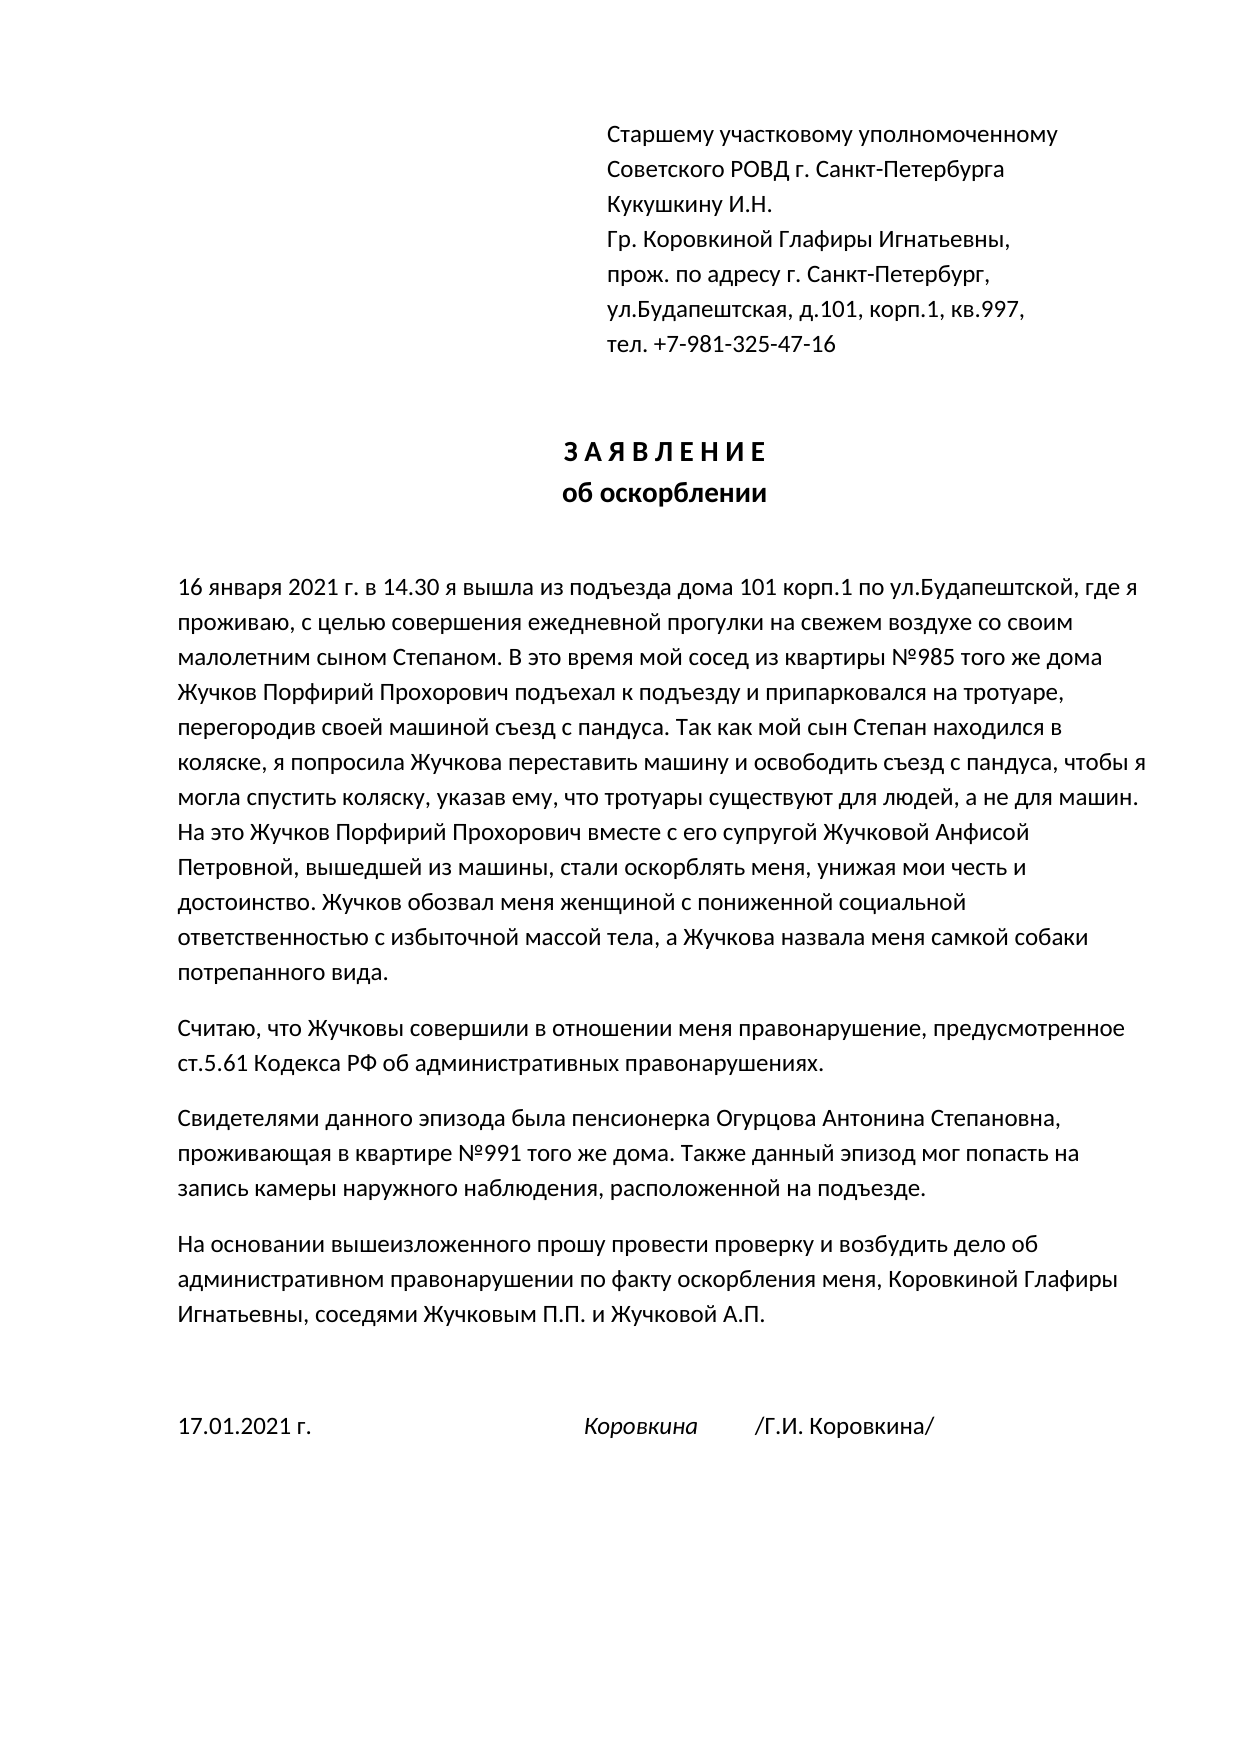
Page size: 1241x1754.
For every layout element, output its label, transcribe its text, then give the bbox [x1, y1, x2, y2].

text 17.01.2021 г. Коровкина /Г.И. Коровкина/ [177, 1410, 1152, 1441]
text 16 января 2021 г. в 14.30 я вышла из подъезда дома 101 корп.1 по ул.Будапештской, где я проживаю, с целью совершения ежедневной прогулки на свежем воздухе со своим малолетним сыном Степаном. В это время мой сосед из квартиры №985 того же дома Жучков Порфирий Прохорович подъехал к подъезду и припарковался на тротуаре, перегородив своей машиной съезд с пандуса. Так как мой сын Степан находился в коляске, я попросила Жучкова переставить машину и освободить съезд с пандуса, чтобы я могла спустить коляску, указав ему, что тротуары существуют для людей, а не для машин. На это Жучков Порфирий Прохорович вместе с его супругой Жучковой Анфисой Петровной, вышедшей из машины, стали оскорблять меня, унижая мои честь и достоинство. Жучков обозвал меня женщиной с пониженной социальной ответственностью с избыточной массой тела, а Жучкова назвала меня самкой собаки потрепанного вида. [177, 571, 1152, 986]
text тел. +7-981-325-47-16 [177, 328, 1152, 359]
text На основании вышеизложенного прошу провести проверку и возбудить дело об административном правонарушении по факту оскорбления меня, Коровкиной Глафиры Игнатьевны, соседями Жучковым П.П. и Жучковой А.П. [177, 1228, 1152, 1329]
text Советского РОВД г. Санкт-Петербурга [177, 153, 1152, 184]
text Гр. Коровкиной Глафиры Игнатьевны, [177, 223, 1152, 254]
text об оскорблении [177, 474, 1152, 510]
text Свидетелями данного эпизода была пенсионерка Огурцова Антонина Степановна, проживающая в квартире №991 того же дома. Также данный эпизод мог попасть на запись камеры наружного наблюдения, расположенной на подъезде. [177, 1102, 1152, 1203]
text прож. по адресу г. Санкт-Петербург, [177, 258, 1152, 289]
text Считаю, что Жучковы совершили в отношении меня правонарушение, предусмотренное ст.5.61 Кодекса РФ об административных правонарушениях. [177, 1012, 1152, 1077]
text ул.Будапештская, д.101, корп.1, кв.997, [177, 293, 1152, 324]
text Старшему участковому уполномоченному [177, 118, 1152, 149]
text З А Я В Л Е Н И Е [177, 433, 1152, 469]
text Кукушкину И.Н. [177, 188, 1152, 219]
